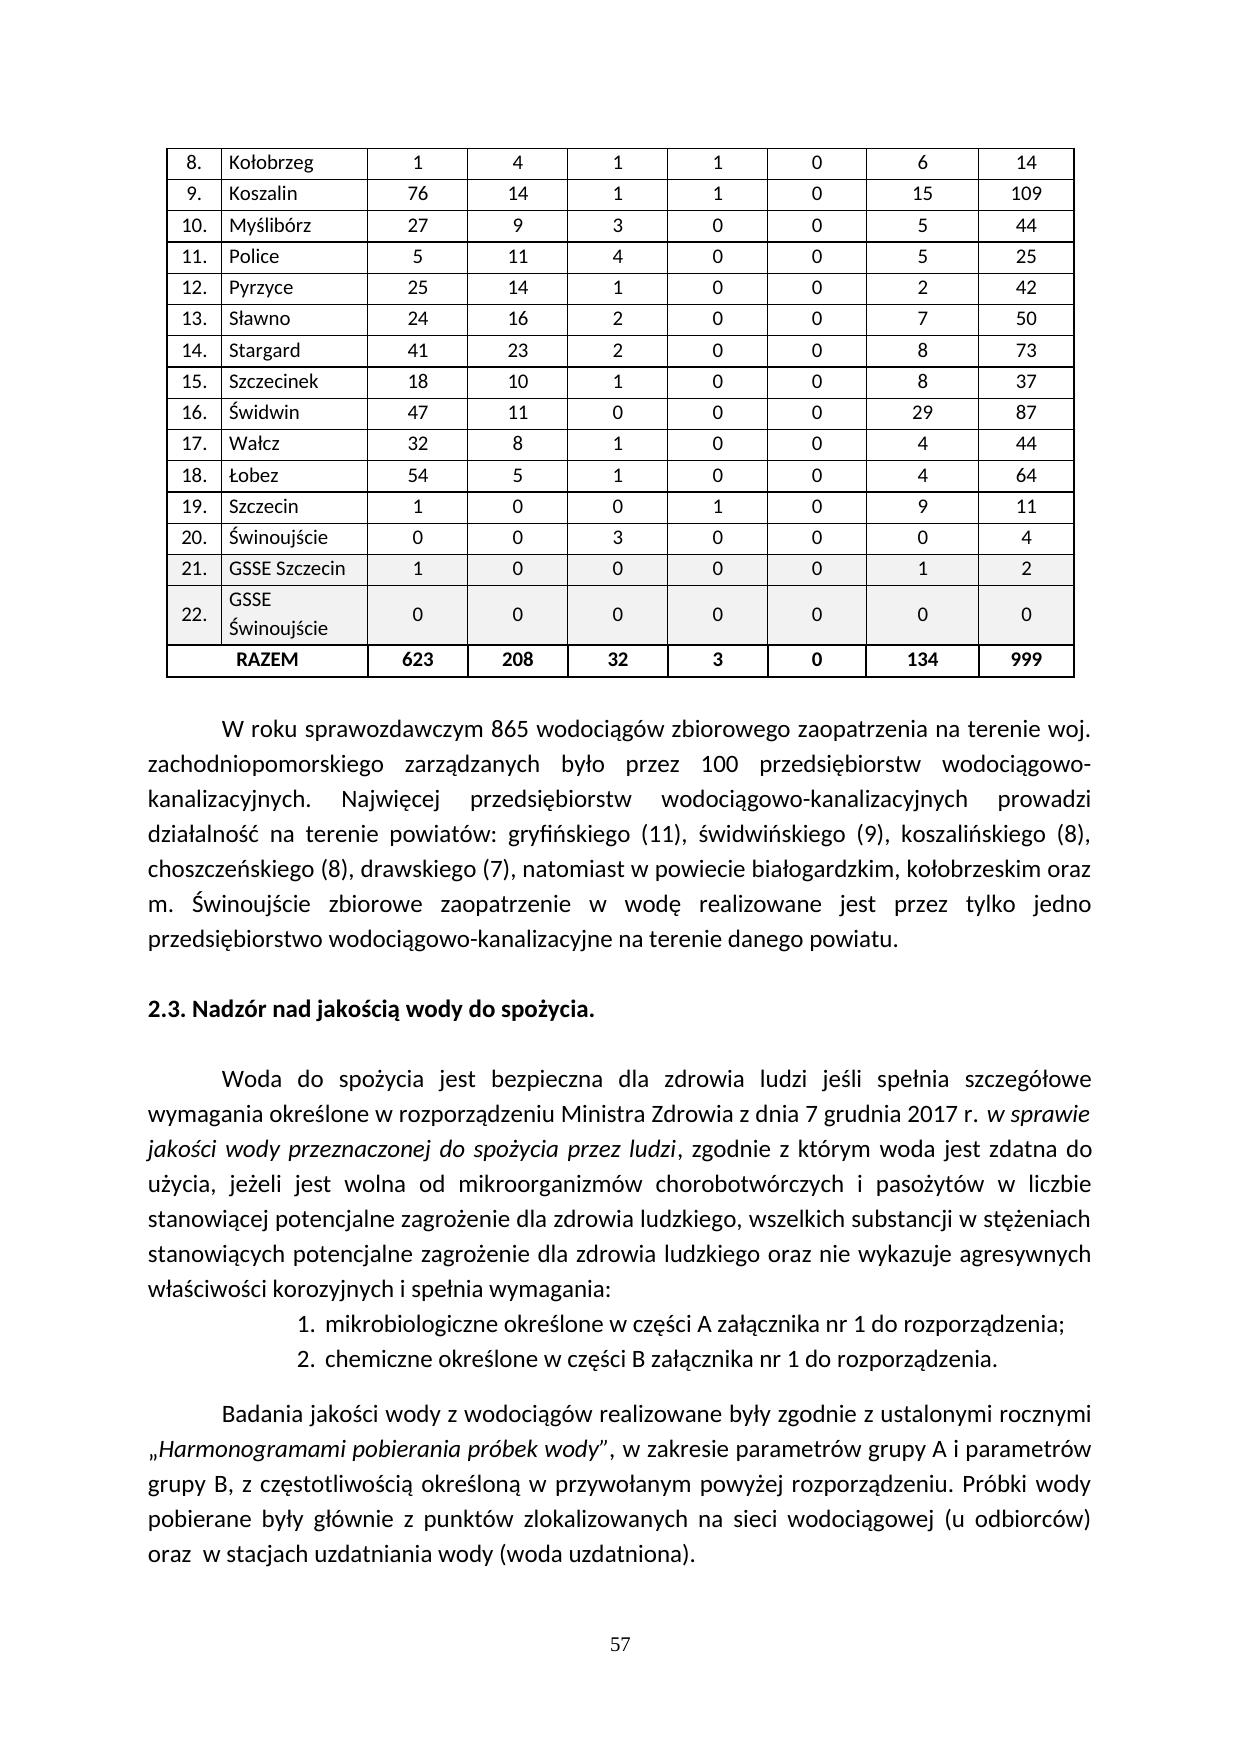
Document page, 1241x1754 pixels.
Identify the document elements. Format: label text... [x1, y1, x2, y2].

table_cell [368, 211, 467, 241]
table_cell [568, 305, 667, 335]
text 2.3. Nadzór nad jakością wody do spożycia. [148, 993, 1092, 1023]
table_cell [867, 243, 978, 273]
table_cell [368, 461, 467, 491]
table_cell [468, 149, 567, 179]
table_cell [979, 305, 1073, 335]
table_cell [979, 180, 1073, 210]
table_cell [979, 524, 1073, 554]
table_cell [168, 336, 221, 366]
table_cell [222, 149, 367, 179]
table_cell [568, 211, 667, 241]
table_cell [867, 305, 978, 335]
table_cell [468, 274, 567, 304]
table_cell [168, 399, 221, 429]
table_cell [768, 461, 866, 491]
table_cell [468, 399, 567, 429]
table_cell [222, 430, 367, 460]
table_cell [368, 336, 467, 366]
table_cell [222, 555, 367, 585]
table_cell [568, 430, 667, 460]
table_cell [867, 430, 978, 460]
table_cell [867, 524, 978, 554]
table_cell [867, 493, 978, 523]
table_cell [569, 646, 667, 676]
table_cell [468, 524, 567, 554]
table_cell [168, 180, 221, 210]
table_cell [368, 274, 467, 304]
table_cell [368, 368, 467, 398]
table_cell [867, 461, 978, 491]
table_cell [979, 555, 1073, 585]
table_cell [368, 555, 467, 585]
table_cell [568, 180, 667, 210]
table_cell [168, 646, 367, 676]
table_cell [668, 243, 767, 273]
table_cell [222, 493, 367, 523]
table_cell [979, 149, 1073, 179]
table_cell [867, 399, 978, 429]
list chemiczne określone w części B załącznika nr 1 do rozporządzenia. [223, 1343, 1092, 1373]
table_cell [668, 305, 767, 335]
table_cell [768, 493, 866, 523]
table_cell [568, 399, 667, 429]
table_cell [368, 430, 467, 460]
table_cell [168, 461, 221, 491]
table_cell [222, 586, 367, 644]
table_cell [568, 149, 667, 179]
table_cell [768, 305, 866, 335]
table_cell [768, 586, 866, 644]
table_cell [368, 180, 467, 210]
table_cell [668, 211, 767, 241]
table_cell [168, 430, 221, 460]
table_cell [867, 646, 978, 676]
list mikrobiologiczne określone w części A załącznika nr 1 do rozporządzenia; [223, 1308, 1092, 1338]
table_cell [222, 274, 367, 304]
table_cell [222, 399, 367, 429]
text W roku sprawozdawczym 865 wodociągów zbiorowego zaopatrzenia na terenie woj. zachodniopomorskiego zarządzanych było przez 100 przedsiębiorstw wodociągowo-kanalizacyjnych. Najwięcej przedsiębiorstw wodociągowo-kanalizacyjnych prowadzi działalność na terenie powiatów: gryfińskiego (11), świdwińskiego (9), koszalińskiego (8), choszczeńskiego (8), drawskiego (7), natomiast w powiecie białogardzkim, kołobrzeskim oraz m. Świnoujście zbiorowe zaopatrzenie w wodę realizowane jest przez tylko jedno przedsiębiorstwo wodociągowo-kanalizacyjne na terenie danego powiatu. [148, 713, 1092, 953]
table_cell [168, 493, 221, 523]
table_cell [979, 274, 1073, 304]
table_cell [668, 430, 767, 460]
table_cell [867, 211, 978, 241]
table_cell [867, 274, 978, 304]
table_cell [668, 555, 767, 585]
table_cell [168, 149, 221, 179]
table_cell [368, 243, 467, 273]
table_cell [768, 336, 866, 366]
text Woda do spożycia jest bezpieczna dla zdrowia ludzi jeśli spełnia szczegółowe wymagania określone w rozporządzeniu Ministra Zdrowia z dnia 7 grudnia 2017 r. w sprawie jakości wody przeznaczonej do spożycia przez ludzi, zgodnie z którym woda jest zdatna do użycia, jeżeli jest wolna od mikroorganizmów chorobotwórczych i pasożytów w liczbie stanowiącej potencjalne zagrożenie dla zdrowia ludzkiego, wszelkich substancji w stężeniach stanowiących potencjalne zagrożenie dla zdrowia ludzkiego oraz nie wykazuje agresywnych właściwości korozyjnych i spełnia wymagania: [148, 1063, 1092, 1303]
text Badania jakości wody z wodociągów realizowane były zgodnie z ustalonymi rocznymi „Harmonogramami pobierania próbek wody”, w zakresie parametrów grupy A i parametrów grupy B, z częstotliwością określoną w przywołanym powyżej rozporządzeniu. Próbki wody pobierane były głównie z punktów zlokalizowanych na sieci wodociągowej (u odbiorców) oraz w stacjach uzdatniania wody (woda uzdatniona). [148, 1398, 1092, 1569]
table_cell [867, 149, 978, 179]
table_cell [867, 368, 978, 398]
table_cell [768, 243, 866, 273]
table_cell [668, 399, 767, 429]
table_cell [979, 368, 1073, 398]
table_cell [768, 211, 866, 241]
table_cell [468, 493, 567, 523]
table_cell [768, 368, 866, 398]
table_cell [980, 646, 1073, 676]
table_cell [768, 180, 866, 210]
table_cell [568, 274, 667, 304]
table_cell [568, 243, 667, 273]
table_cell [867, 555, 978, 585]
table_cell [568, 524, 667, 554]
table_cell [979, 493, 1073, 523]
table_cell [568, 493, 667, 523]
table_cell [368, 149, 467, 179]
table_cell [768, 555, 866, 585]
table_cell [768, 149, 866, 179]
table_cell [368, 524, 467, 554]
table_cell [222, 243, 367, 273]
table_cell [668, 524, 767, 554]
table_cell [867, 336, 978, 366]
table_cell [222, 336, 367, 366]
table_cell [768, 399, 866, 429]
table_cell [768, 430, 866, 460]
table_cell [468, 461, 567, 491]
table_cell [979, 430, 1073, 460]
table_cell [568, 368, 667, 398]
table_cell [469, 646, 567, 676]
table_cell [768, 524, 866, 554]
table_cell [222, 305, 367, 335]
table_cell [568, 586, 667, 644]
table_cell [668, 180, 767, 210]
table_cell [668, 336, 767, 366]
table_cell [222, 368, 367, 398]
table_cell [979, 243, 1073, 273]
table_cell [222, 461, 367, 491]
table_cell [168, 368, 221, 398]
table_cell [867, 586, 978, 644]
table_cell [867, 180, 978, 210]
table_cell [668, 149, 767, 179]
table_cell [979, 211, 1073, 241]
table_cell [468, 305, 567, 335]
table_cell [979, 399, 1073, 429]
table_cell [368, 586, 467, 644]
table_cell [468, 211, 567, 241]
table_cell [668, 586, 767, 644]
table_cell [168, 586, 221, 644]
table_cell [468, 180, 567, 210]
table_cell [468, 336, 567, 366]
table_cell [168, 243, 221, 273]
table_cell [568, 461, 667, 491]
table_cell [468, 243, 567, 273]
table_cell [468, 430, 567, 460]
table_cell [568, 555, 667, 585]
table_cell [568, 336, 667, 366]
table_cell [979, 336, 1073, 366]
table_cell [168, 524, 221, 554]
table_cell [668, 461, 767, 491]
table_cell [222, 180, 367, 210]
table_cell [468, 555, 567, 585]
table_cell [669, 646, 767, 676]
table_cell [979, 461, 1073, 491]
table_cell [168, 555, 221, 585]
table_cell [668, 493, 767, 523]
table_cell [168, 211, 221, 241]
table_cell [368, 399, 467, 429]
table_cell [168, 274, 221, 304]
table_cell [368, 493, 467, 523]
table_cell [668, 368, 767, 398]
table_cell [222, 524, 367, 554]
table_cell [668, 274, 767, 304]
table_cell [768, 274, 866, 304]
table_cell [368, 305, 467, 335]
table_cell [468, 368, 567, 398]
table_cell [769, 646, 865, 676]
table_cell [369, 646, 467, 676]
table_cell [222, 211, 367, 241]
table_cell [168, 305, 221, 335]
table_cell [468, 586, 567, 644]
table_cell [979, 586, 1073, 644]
